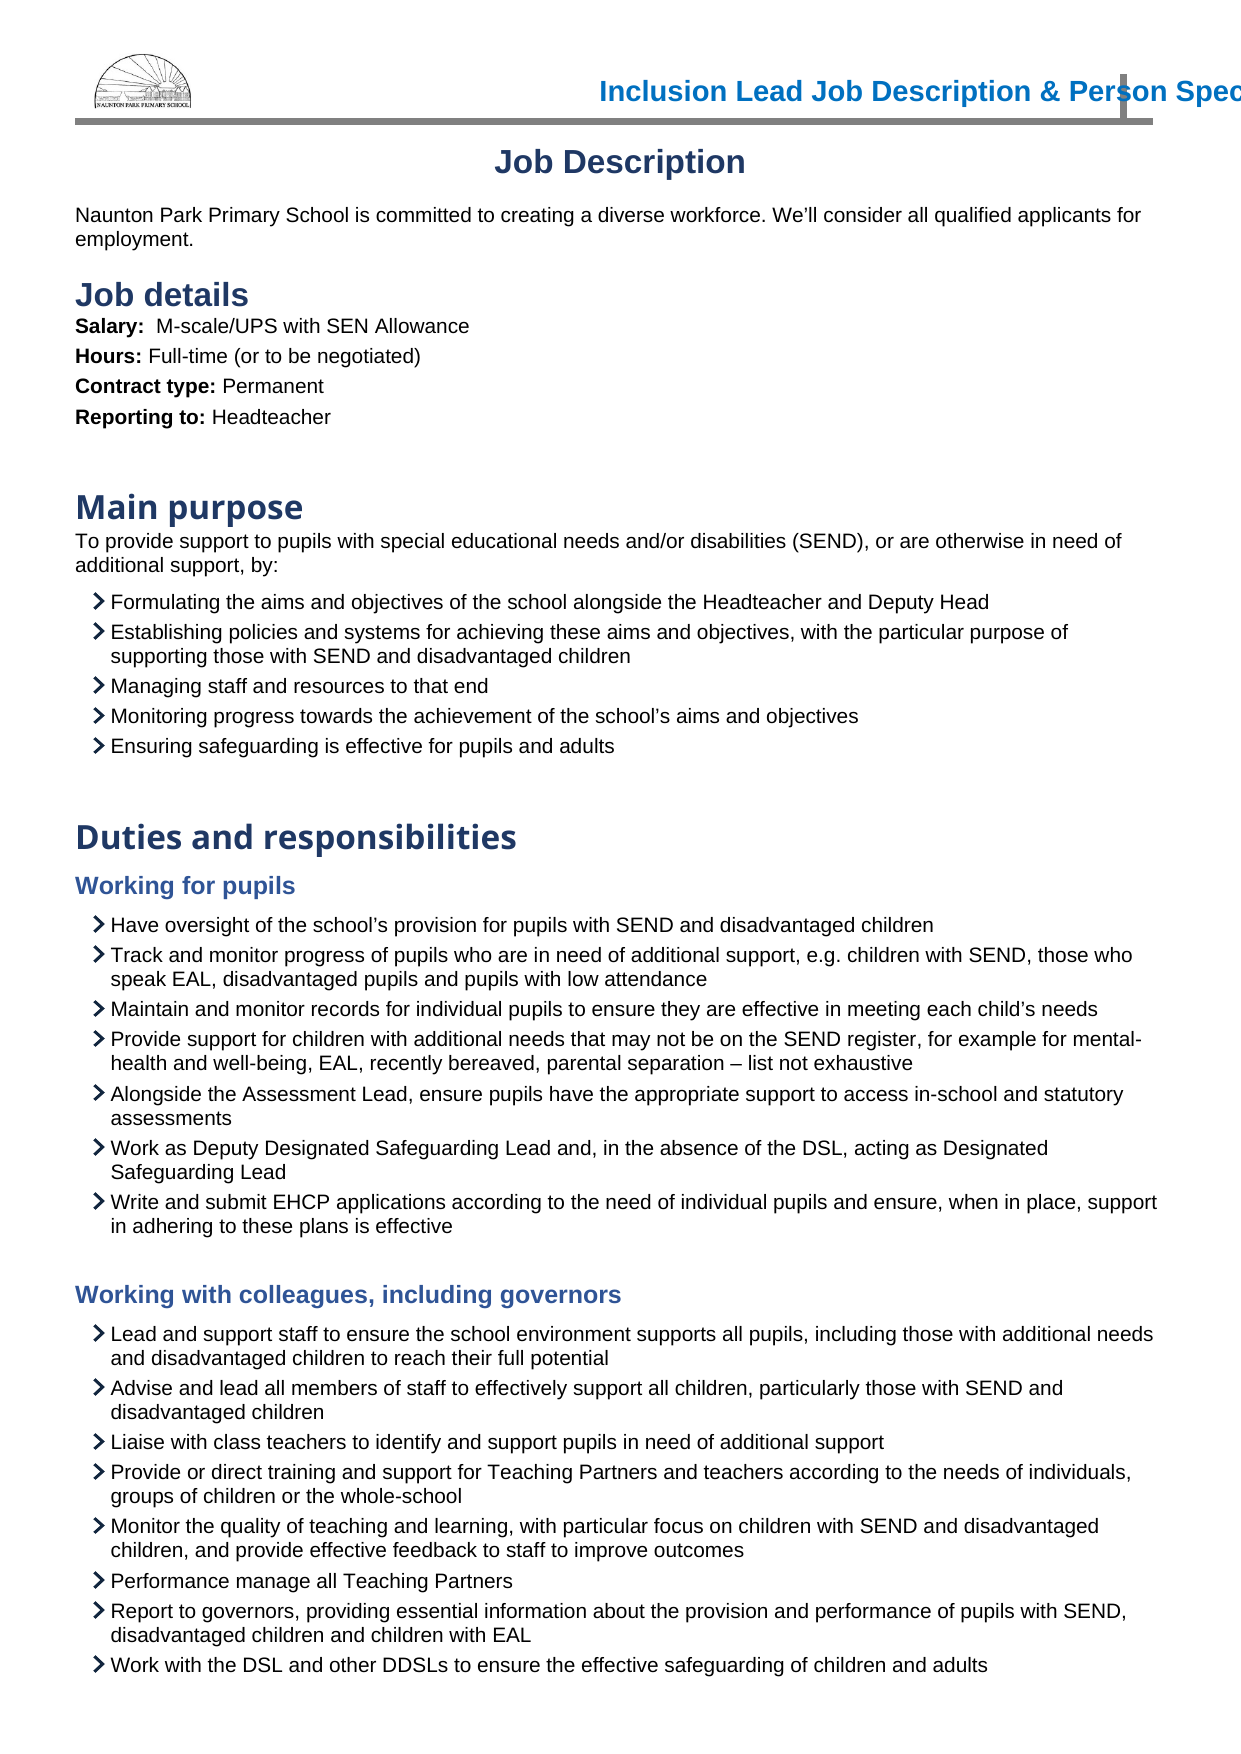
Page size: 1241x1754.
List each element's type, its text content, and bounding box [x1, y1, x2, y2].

text Reporting to: Headteacher [75, 404, 1165, 428]
picture [93, 1433, 105, 1450]
text Lead and support staff to ensure the school environment supports all pupils, including those with additional needs and disadvantaged children to reach their full potential [93, 1322, 1165, 1369]
picture [93, 1192, 105, 1210]
text Report to governors, providing essential information about the provision and performance of pupils with SEND, disadvantaged children and children with EAL [93, 1599, 1165, 1647]
picture [93, 1655, 105, 1673]
text Naunton Park Primary School is committed to creating a diverse workforce. We’ll consider all qualified applicants for employment. [75, 202, 1165, 250]
text To provide support to pupils with special educational needs and/or disabilities (SEND), or are otherwise in need of additional support, by: [75, 529, 1165, 577]
text Working with colleagues, including governors [75, 1280, 1165, 1309]
picture [93, 1138, 105, 1156]
picture [93, 1000, 105, 1017]
text Monitor the quality of teaching and learning, with particular focus on children with SEND and disadvantaged children, and provide effective feedback to staff to improve outcomes [93, 1514, 1165, 1562]
picture [93, 1084, 105, 1101]
subtitle Main purpose [75, 484, 1165, 529]
text Maintain and monitor records for individual pupils to ensure they are effective in meeting each child’s needs [93, 997, 1165, 1021]
text Provide support for children with additional needs that may not be on the SEND register, for example for mental-health and well-being, EAL, recently bereaved, parental separation – list not exhaustive [93, 1027, 1165, 1075]
picture [93, 707, 105, 724]
text Ensuring safeguarding is effective for pupils and adults [93, 734, 1165, 758]
text Liaise with class teachers to identify and support pupils in need of additional support [93, 1430, 1165, 1454]
picture [93, 1324, 105, 1342]
text Write and submit EHCP applications according to the need of individual pupils and ensure, when in place, support in adhering to these plans is effective [93, 1190, 1165, 1238]
text Performance manage all Teaching Partners [93, 1568, 1165, 1592]
text Formulating the aims and objectives of the school alongside the Headteacher and Deputy Head [93, 589, 1165, 613]
text Track and monitor progress of pupils who are in need of additional support, e.g. children with SEND, those who speak EAL, disadvantaged pupils and pupils with low attendance [93, 943, 1165, 991]
picture [93, 676, 105, 694]
subtitle Job Description [75, 142, 1165, 180]
picture [93, 1601, 105, 1619]
text Work as Deputy Designated Safeguarding Lead and, in the absence of the DSL, acting as Designated Safeguarding Lead [93, 1136, 1165, 1183]
picture [93, 945, 105, 963]
picture [93, 592, 105, 610]
text Work with the DSL and other DDSLs to ensure the effective safeguarding of children and adults [93, 1653, 1165, 1677]
picture [93, 622, 105, 640]
text Hours: Full-time (or to be negotiated) [75, 344, 1165, 368]
text Salary: M-scale/UPS with SEN Allowance [75, 314, 1165, 338]
text Establishing policies and systems for achieving these aims and objectives, with the particular purpose of supporting those with SEND and disadvantaged children [93, 620, 1165, 668]
text Working for pupils [75, 871, 1165, 900]
subtitle Duties and responsibilities [75, 813, 1165, 859]
picture [93, 737, 105, 754]
text Have oversight of the school’s provision for pupils with SEND and disadvantaged children [93, 913, 1165, 937]
picture [93, 1463, 105, 1480]
picture [93, 1517, 105, 1534]
text Alongside the Assessment Lead, ensure pupils have the appropriate support to access in-school and statutory assessments [93, 1081, 1165, 1129]
picture [93, 1378, 105, 1396]
picture [93, 53, 192, 109]
text Managing staff and resources to that end [93, 674, 1165, 698]
text Advise and lead all members of staff to effectively support all children, particularly those with SEND and disadvantaged children [93, 1376, 1165, 1424]
text Contract type: Permanent [75, 374, 1165, 398]
picture [93, 1571, 105, 1589]
text Monitoring progress towards the achievement of the school’s aims and objectives [93, 704, 1165, 728]
picture [93, 915, 105, 933]
text Provide or direct training and support for Teaching Partners and teachers according to the needs of individuals, groups of children or the whole-school [93, 1460, 1165, 1508]
subtitle Job details [75, 275, 1165, 314]
picture [93, 1030, 105, 1047]
